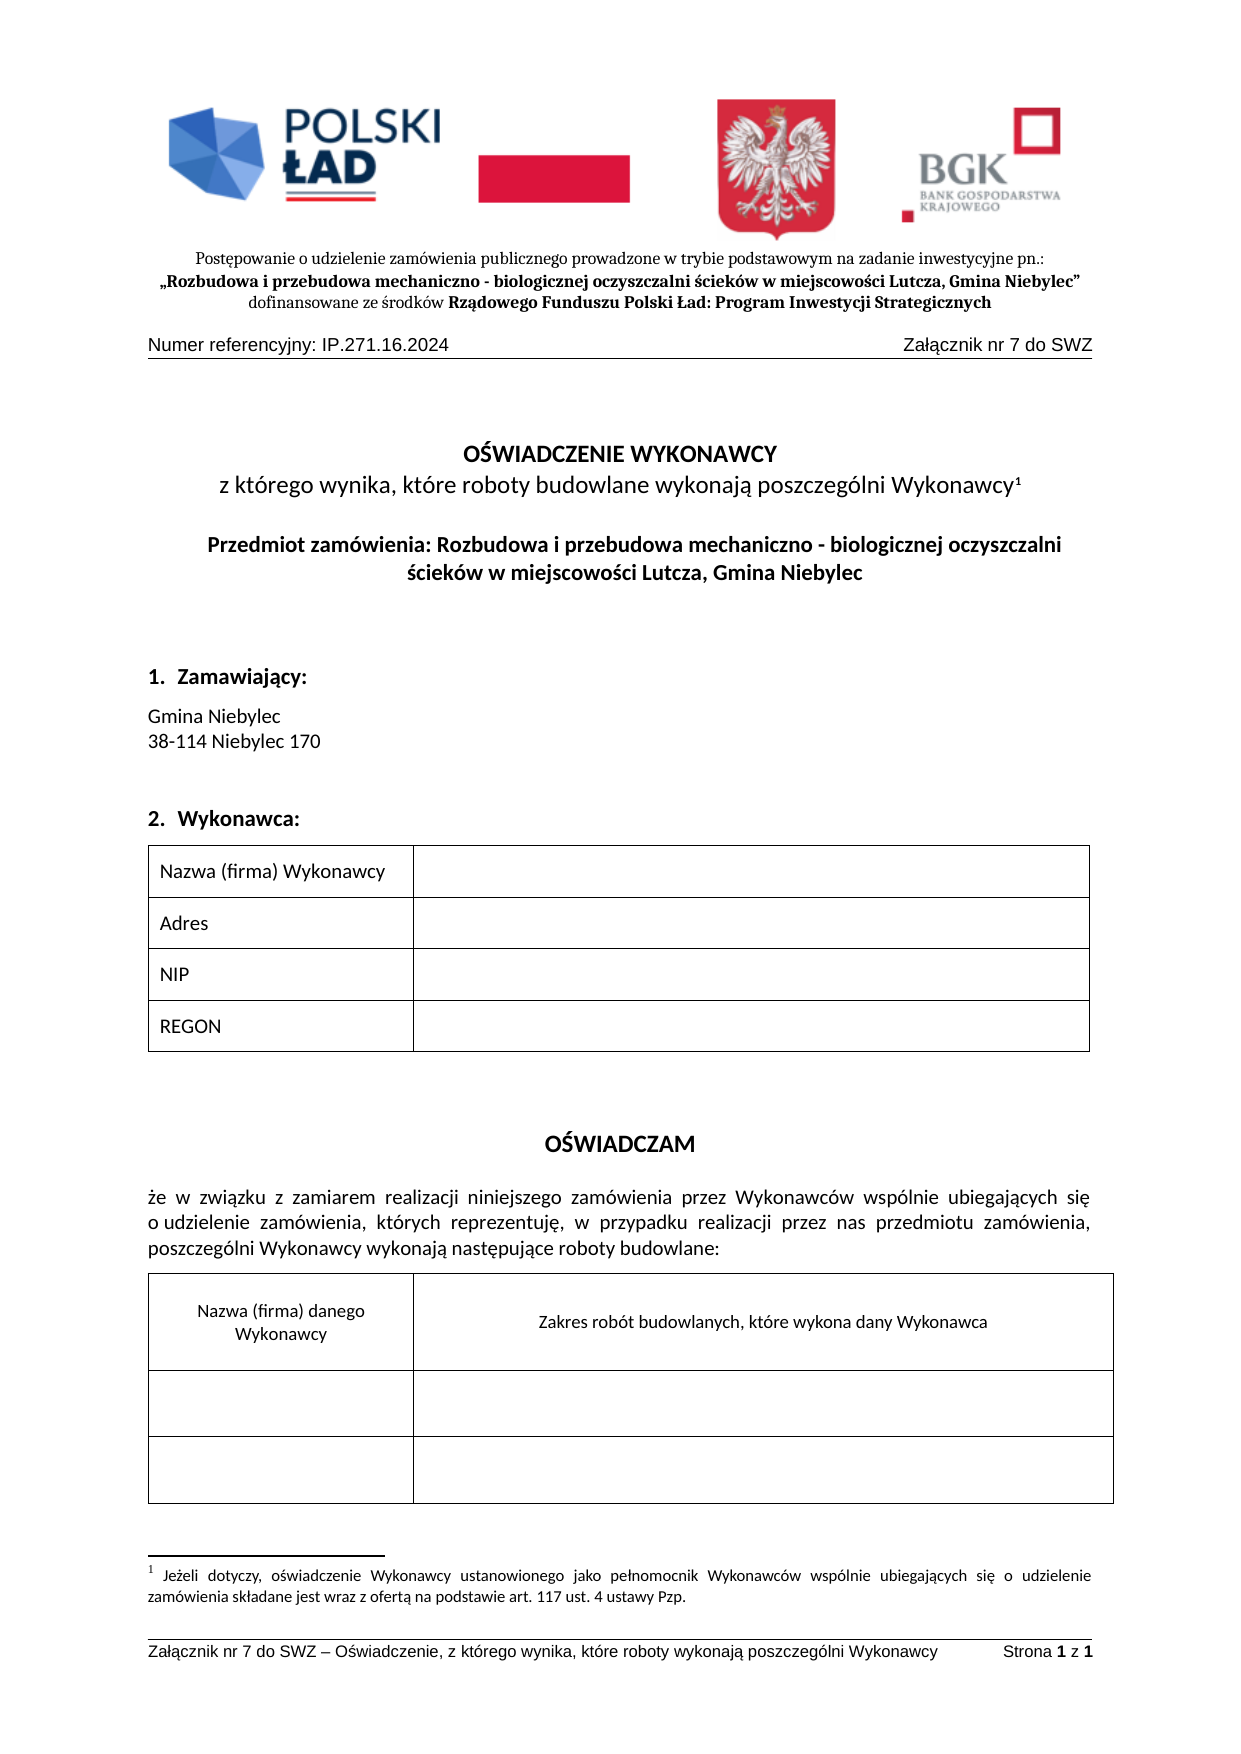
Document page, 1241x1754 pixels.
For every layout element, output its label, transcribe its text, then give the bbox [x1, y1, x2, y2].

text 38-114 Niebylec 170 [148, 728, 1092, 754]
table_cell [414, 1001, 1089, 1051]
picture [147, 73, 1091, 249]
table_cell NIP [149, 949, 413, 999]
table_cell [414, 1437, 1113, 1502]
table_header Nazwa (firma) danego Wykonawcy [149, 1274, 413, 1369]
table_cell [149, 1437, 413, 1502]
table_header [414, 846, 1089, 897]
text OŚWIADCZAM [148, 1128, 1092, 1159]
list Zamawiający: [148, 662, 1092, 690]
text OŚWIADCZENIE WYKONAWCY [148, 438, 1092, 469]
text że w związku z zamiarem realizacji niniejszego zamówienia przez Wykonawców wspólnie ubiegających się o udzielenie zamówienia, których reprezentuję, w przypadku realizacji przez nas przedmiotu zamówienia, poszczególni Wykonawcy wykonają następujące roboty budowlane: [148, 1184, 1092, 1260]
text z którego wynika, które roboty budowlane wykonają poszczególni Wykonawcy [148, 469, 1092, 499]
table_header Zakres robót budowlanych, które wykona dany Wykonawca [414, 1274, 1113, 1369]
table_cell [414, 949, 1089, 999]
table_cell REGON [149, 1001, 413, 1051]
list Wykonawca: [148, 804, 1092, 833]
table_header Nazwa (firma) Wykonawcy [149, 846, 413, 897]
table_cell [414, 1371, 1113, 1436]
text Przedmiot zamówienia: Rozbudowa i przebudowa mechaniczno - biologicznej oczyszczalni ścieków w miejscowości Lutcza, Gmina Niebylec [177, 530, 1092, 586]
text Gmina Niebylec [148, 703, 1092, 728]
table_cell [149, 1371, 413, 1436]
table_cell [414, 898, 1089, 948]
table_cell Adres [149, 898, 413, 948]
